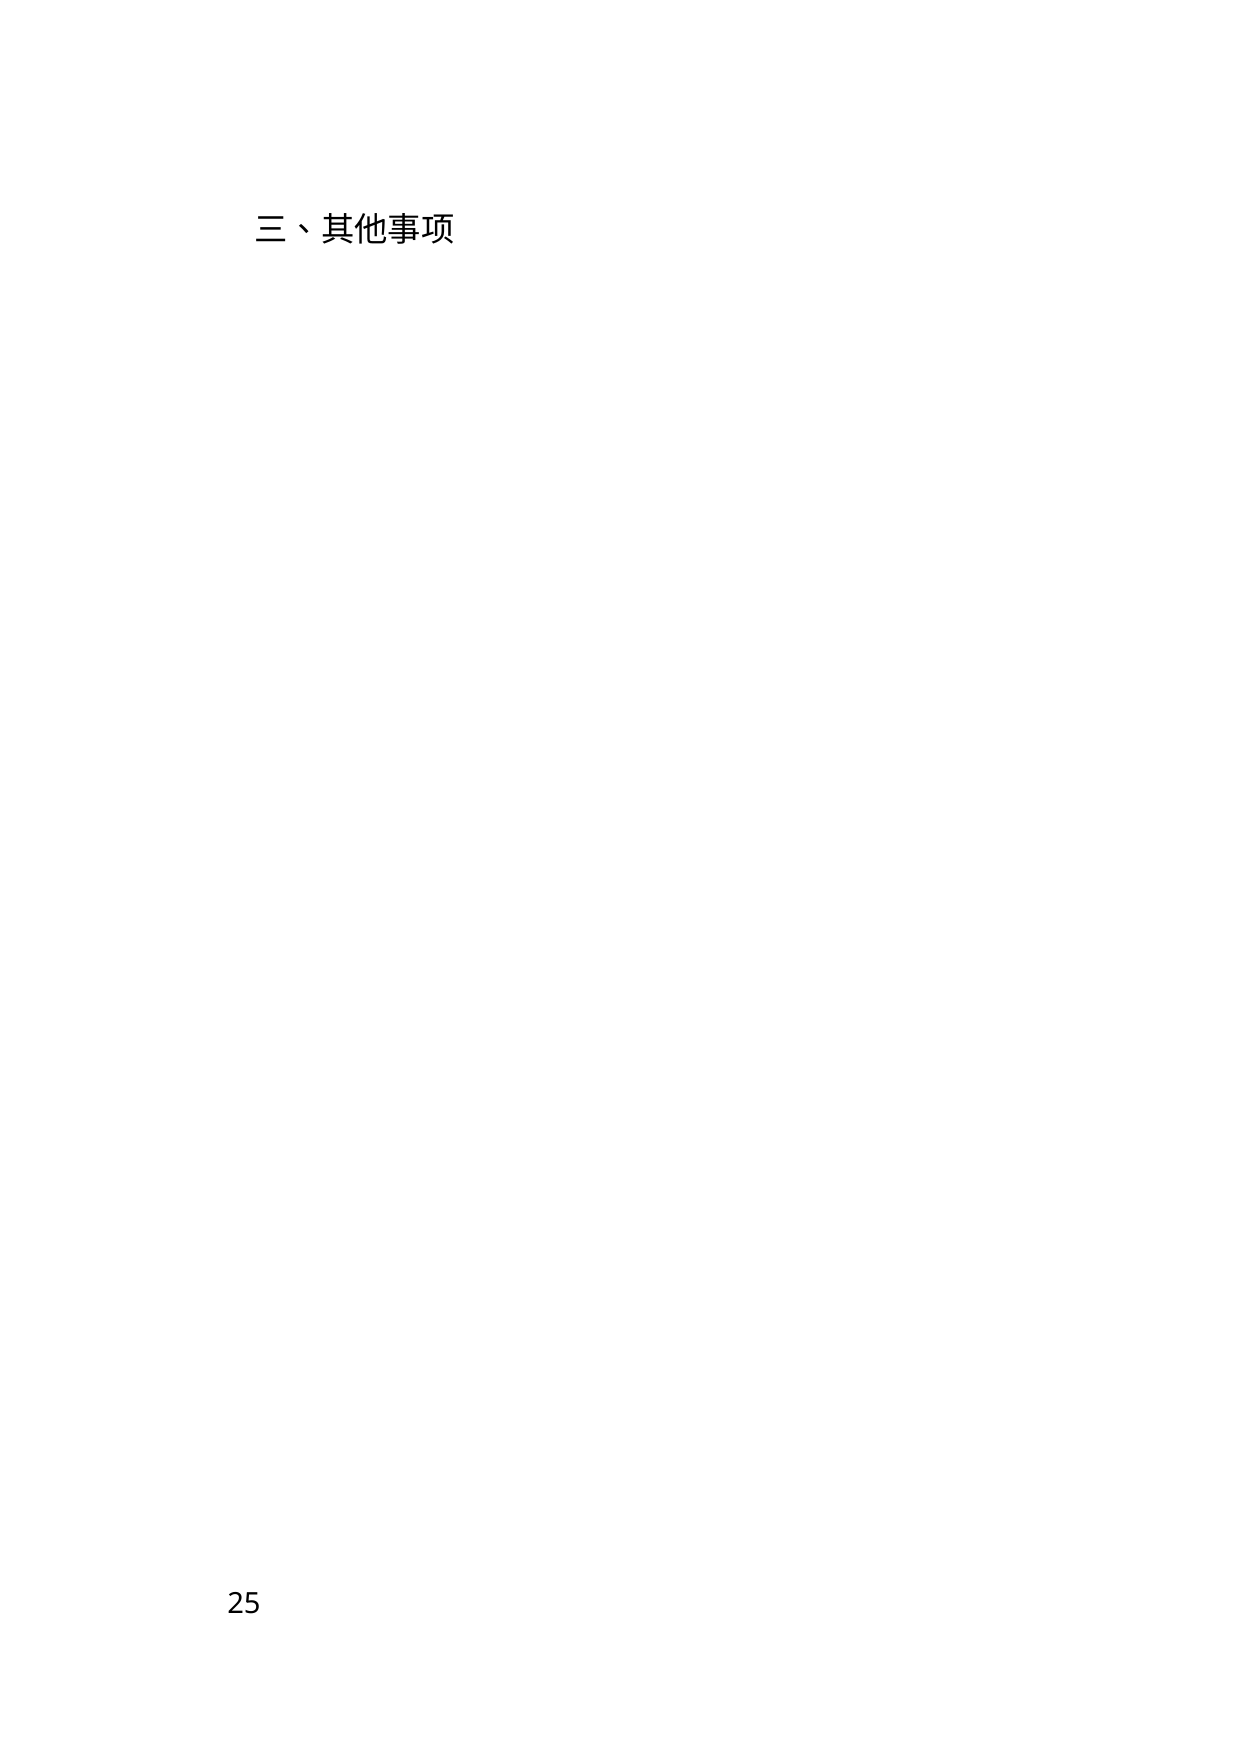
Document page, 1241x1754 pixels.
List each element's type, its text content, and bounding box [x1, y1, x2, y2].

text 三、其他事项 [254, 194, 1053, 259]
